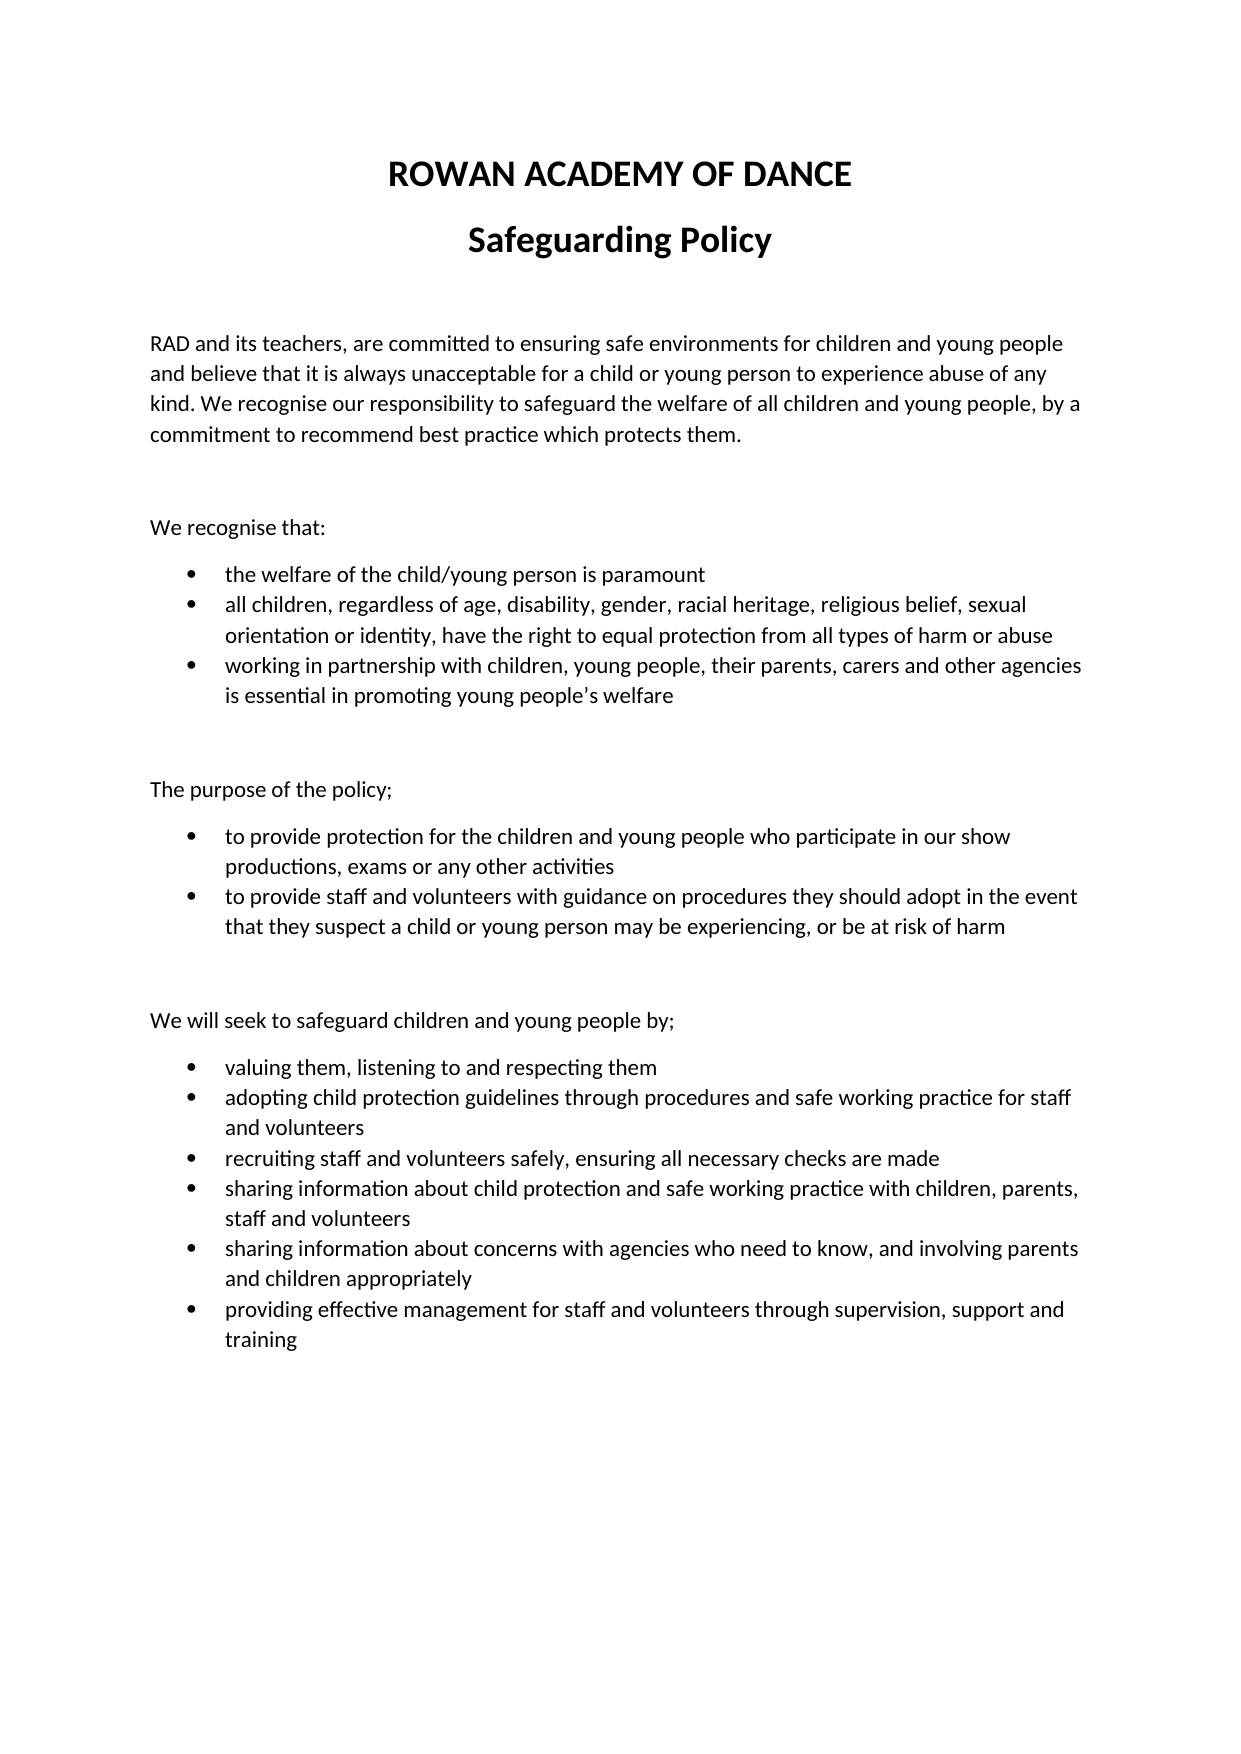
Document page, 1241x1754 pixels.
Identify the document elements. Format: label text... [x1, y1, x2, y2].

list the welfare of the child/young person is paramount [187, 560, 1090, 588]
list to provide staff and volunteers with guidance on procedures they should adopt in the event that they suspect a child or young person may be experiencing, or be at risk of harm [187, 882, 1090, 941]
list valuing them, listening to and respecting them [187, 1053, 1090, 1081]
text We recognise that: [150, 513, 1090, 542]
list sharing information about child protection and safe working practice with children, parents, staff and volunteers [187, 1174, 1090, 1232]
list adopting child protection guidelines through procedures and safe working practice for staff and volunteers [187, 1083, 1090, 1142]
text RAD and its teachers, are committed to ensuring safe environments for children and young people and believe that it is always unacceptable for a child or young person to experience abuse of any kind. We recognise our responsibility to safeguard the welfare of all children and young people, by a commitment to recommend best practice which protects them. [150, 329, 1090, 448]
list working in partnership with children, young people, their parents, carers and other agencies is essential in promoting young people’s welfare [187, 651, 1090, 709]
text We will seek to safeguard children and young people by; [150, 1006, 1090, 1034]
text The purpose of the policy; [150, 775, 1090, 803]
list all children, regardless of age, disability, gender, racial heritage, religious belief, sexual orientation or identity, have the right to equal protection from all types of harm or abuse [187, 591, 1090, 649]
list recruiting staff and volunteers safely, ensuring all necessary checks are made [187, 1144, 1090, 1172]
list providing effective management for staff and volunteers through supervision, support and training [187, 1295, 1090, 1353]
list sharing information about concerns with agencies who need to know, and involving parents and children appropriately [187, 1234, 1090, 1293]
text Safeguarding Policy [150, 216, 1090, 262]
list to provide protection for the children and young people who participate in our show productions, exams or any other activities [187, 822, 1090, 880]
text ROWAN ACADEMY OF DANCE [150, 150, 1090, 196]
